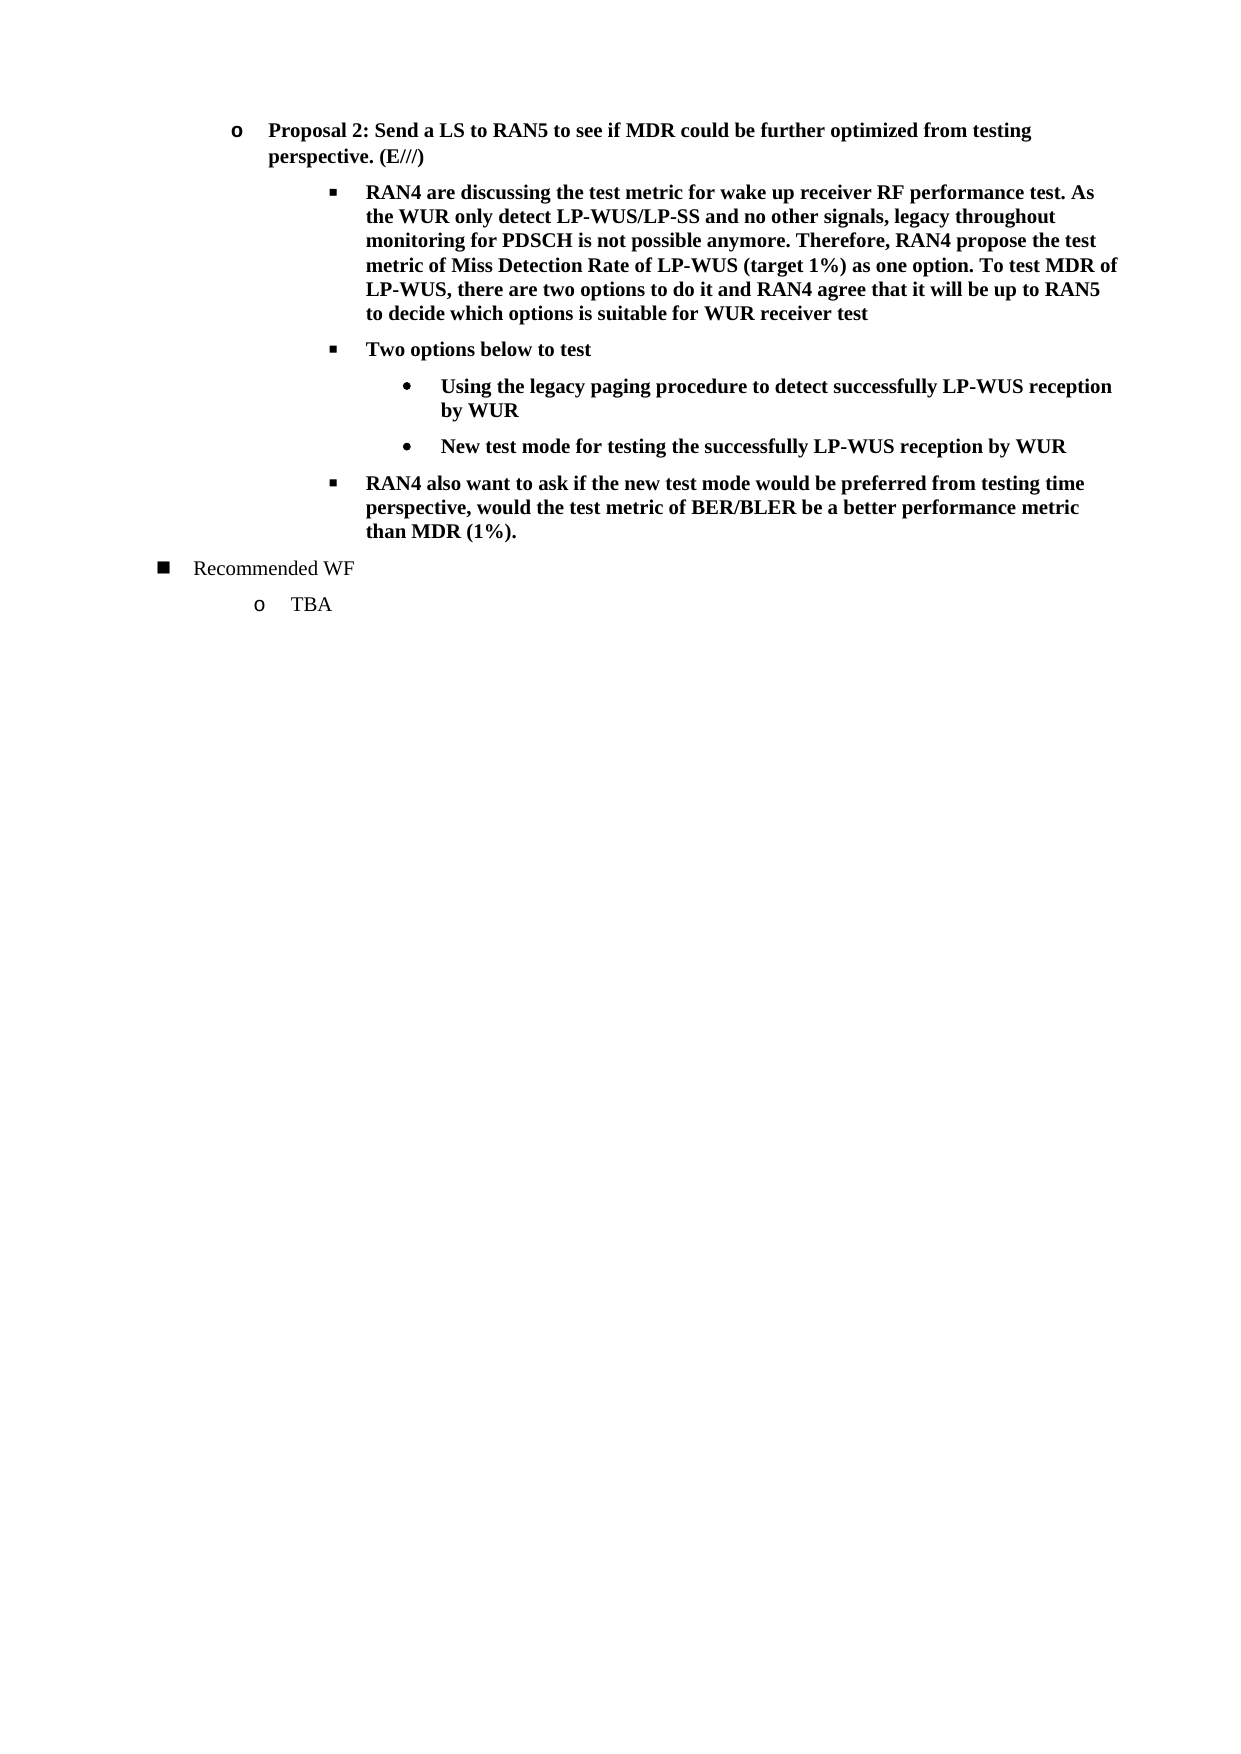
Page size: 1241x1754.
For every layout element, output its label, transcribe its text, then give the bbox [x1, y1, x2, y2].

list Recommended WF [156, 556, 1122, 580]
list RAN4 also want to ask if the new test mode would be preferred from testing time perspective, would the test metric of BER/BLER be a better performance metric than MDR (1%). [328, 471, 1122, 543]
list Using the legacy paging procedure to detect successfully LP-WUS reception by WUR [403, 374, 1122, 422]
list Proposal 2: Send a LS to RAN5 to see if MDR could be further optimized from testing perspective. (E///) [231, 118, 1122, 168]
list Two options below to test [328, 337, 1122, 361]
list TBA [253, 592, 1122, 618]
list New test mode for testing the successfully LP-WUS reception by WUR [403, 434, 1122, 458]
list RAN4 are discussing the test metric for wake up receiver RF performance test. As the WUR only detect LP-WUS/LP-SS and no other signals, legacy throughout monitoring for PDSCH is not possible anymore. Therefore, RAN4 propose the test metric of Miss Detection Rate of LP-WUS (target 1%) as one option. To test MDR of LP-WUS, there are two options to do it and RAN4 agree that it will be up to RAN5 to decide which options is suitable for WUR receiver test [328, 180, 1122, 325]
